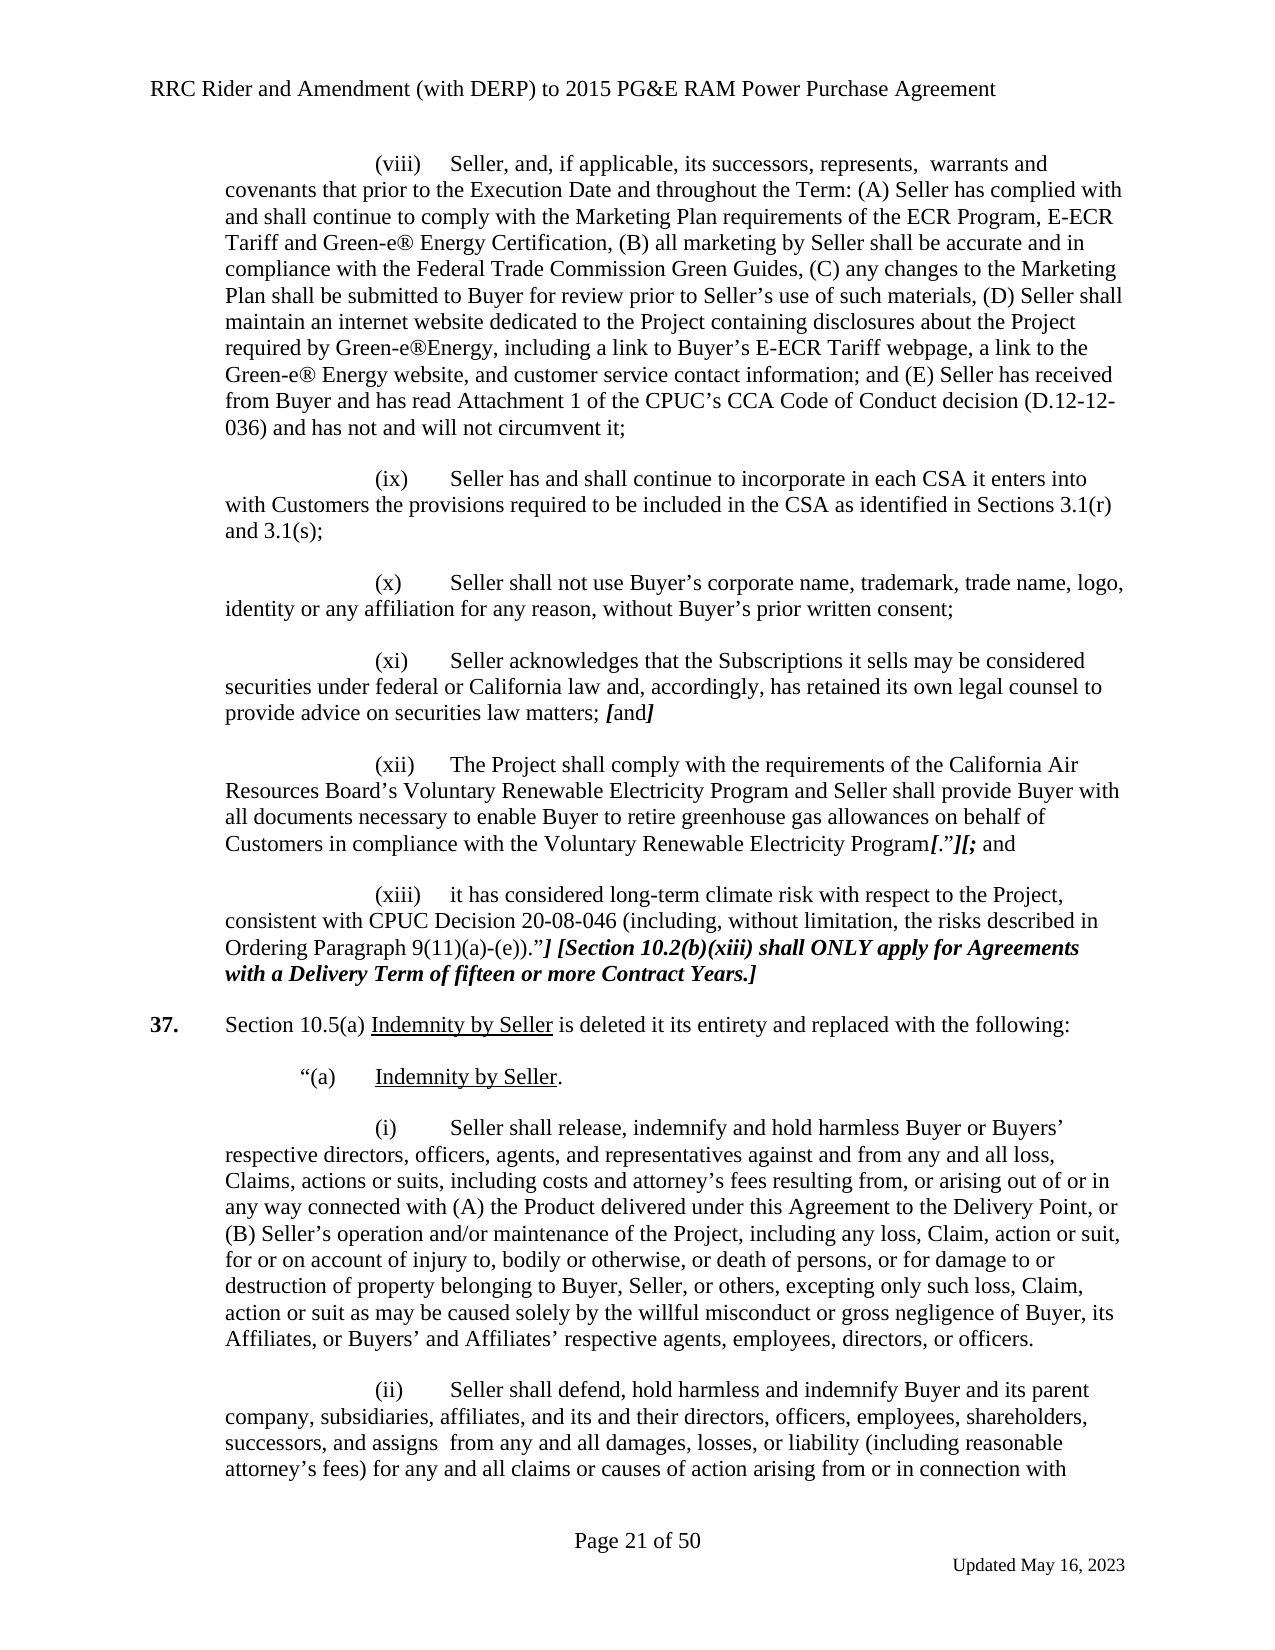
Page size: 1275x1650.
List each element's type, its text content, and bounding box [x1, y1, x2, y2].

text (xiii) it has considered long-term climate risk with respect to the Project, consistent with CPUC Decision 20-08-046 (including, without limitation, the risks described in Ordering Paragraph 9(11)(a)-(e)).”] [Section 10.2(b)(xiii) shall ONLY apply for Agreements with a Delivery Term of fifteen or more Contract Years.] [225, 881, 1125, 987]
text (xi) Seller acknowledges that the Subscriptions it sells may be considered securities under federal or California law and, accordingly, has retained its own legal counsel to provide advice on securities law matters; [and] [225, 647, 1125, 726]
text “(a) Indemnity by Seller. [225, 1063, 1125, 1089]
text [225, 1376, 1125, 1482]
text (viii) Seller, and, if applicable, its successors, represents, warrants and covenants that prior to the Execution Date and throughout the Term: (A) Seller has complied with and shall continue to comply with the Marketing Plan requirements of the ECR Program, E-ECR Tariff and Green-e® Energy Certification, (B) all marketing by Seller shall be accurate and in compliance with the Federal Trade Commission Green Guides, (C) any changes to the Marketing Plan shall be submitted to Buyer for review prior to Seller’s use of such materials, (D) Seller shall maintain an internet website dedicated to the Project containing disclosures about the Project required by Green-e®Energy, including a link to Buyer’s E-ECR Tariff webpage, a link to the Green-e® Energy website, and customer service contact information; and (E) Seller has received from Buyer and has read Attachment 1 of the CPUC’s CCA Code of Conduct decision (D.12-12-036) and has not and will not circumvent it; [225, 150, 1125, 440]
text 37. Section 10.5(a) Indemnity by Seller is deleted it its entirety and replaced with the following: [150, 1012, 1125, 1038]
text (ix) Seller has and shall continue to incorporate in each CSA it enters into with Customers the provisions required to be included in the CSA as identified in Sections 3.1(r) and 3.1(s); [225, 465, 1125, 544]
text (i) Seller shall release, indemnify and hold harmless Buyer or Buyers’ respective directors, officers, agents, and representatives against and from any and all loss, Claims, actions or suits, including costs and attorney’s fees resulting from, or arising out of or in any way connected with (A) the Product delivered under this Agreement to the Delivery Point, or (B) Seller’s operation and/or maintenance of the Project, including any loss, Claim, action or suit, for or on account of injury to, bodily or otherwise, or death of persons, or for damage to or destruction of property belonging to Buyer, Seller, or others, excepting only such loss, Claim, action or suit as may be caused solely by the willful misconduct or gross negligence of Buyer, its Affiliates, or Buyers’ and Affiliates’ respective agents, employees, directors, or officers. [225, 1114, 1125, 1351]
text (xii) The Project shall comply with the requirements of the California Air Resources Board’s Voluntary Renewable Electricity Program and Seller shall provide Buyer with all documents necessary to enable Buyer to retire greenhouse gas allowances on behalf of Customers in compliance with the Voluntary Renewable Electricity Program[.”][; and [225, 751, 1125, 856]
text (x) Seller shall not use Buyer’s corporate name, trademark, trade name, logo, identity or any affiliation for any reason, without Buyer’s prior written consent; [225, 569, 1125, 622]
